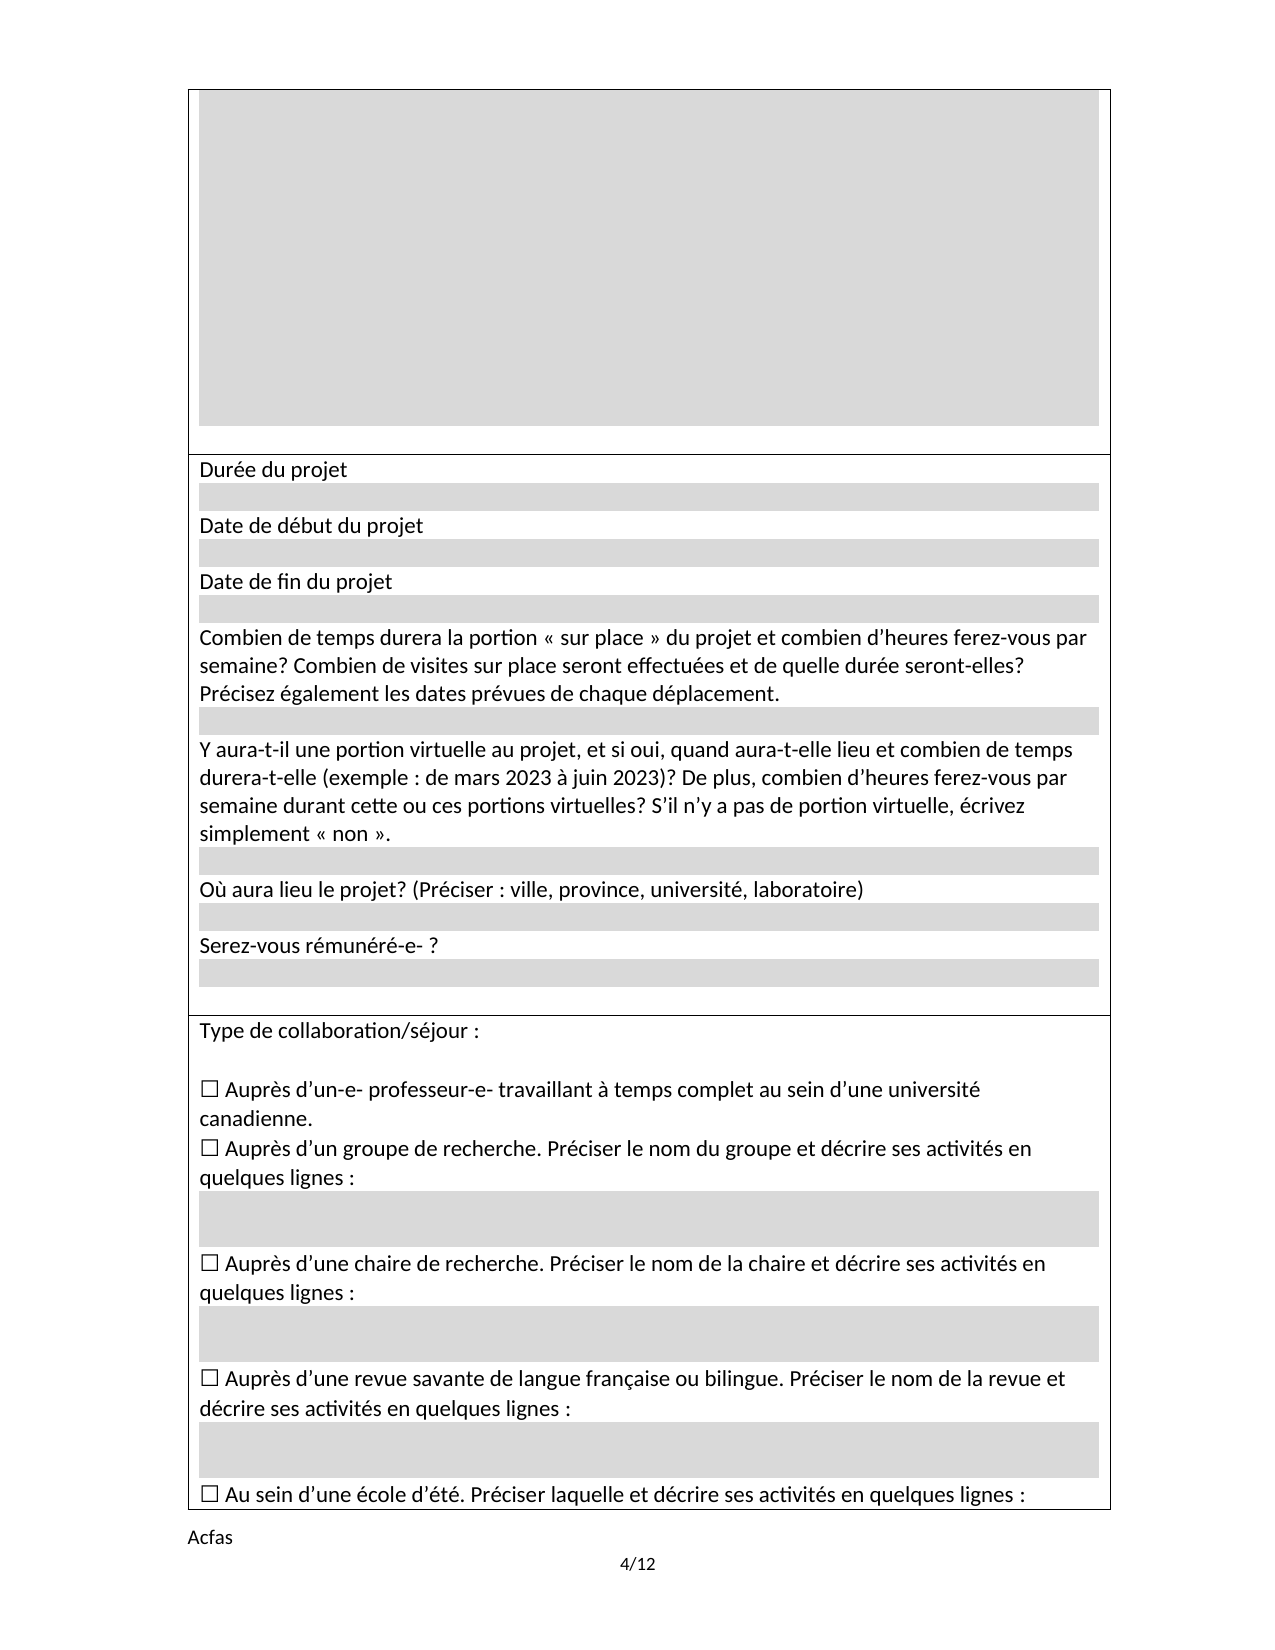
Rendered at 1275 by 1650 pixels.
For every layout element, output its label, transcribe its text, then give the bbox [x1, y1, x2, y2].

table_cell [189, 1016, 1110, 1509]
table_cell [189, 90, 1110, 454]
table_cell Durée du projet Date de début du projet Date de fin du projet Combien de temps durera la portion « sur place » du projet et combien d’heures ferez-vous par semaine? Combien de visites sur place seront effectuées et de quelle durée seront-elles? Précisez également les dates prévues de chaque déplacement. Y aura-t-il une portion virtuelle au projet, et si oui, quand aura-t-elle lieu et combien de temps durera-t-elle (exemple : de mars 2023 à juin 2023)? De plus, combien d’heures ferez-vous par semaine durant cette ou ces portions virtuelles? S’il n’y a pas de portion virtuelle, écrivez simplement « non ». Où aura lieu le projet? (Préciser : ville, province, université, laboratoire) Serez-vous rémunéré-e- ? [189, 455, 1110, 1015]
